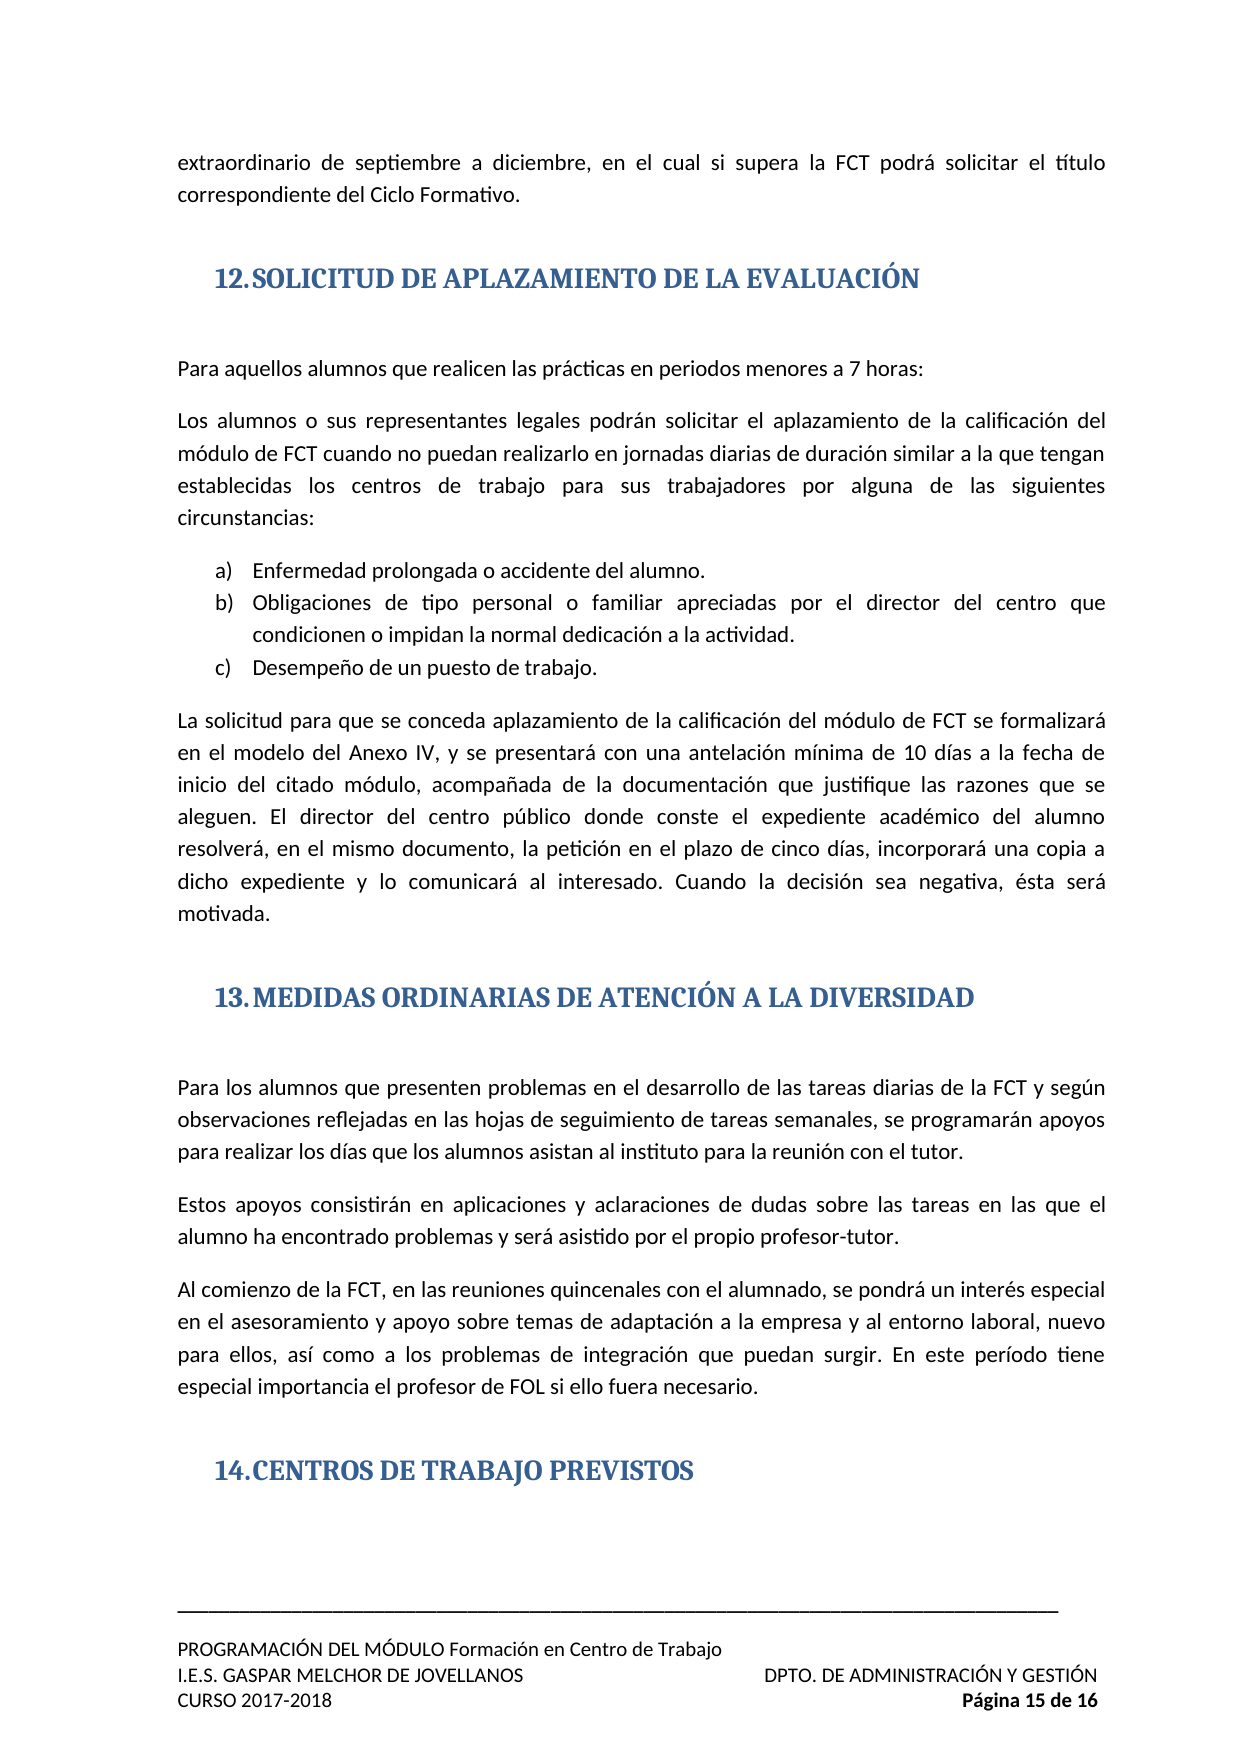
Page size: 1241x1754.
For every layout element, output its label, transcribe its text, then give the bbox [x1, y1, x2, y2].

subtitle CENTROS DE TRABAJO PREVISTOS [215, 1454, 1107, 1488]
subtitle MEDIDAS ORDINARIAS DE ATENCIÓN A LA DIVERSIDAD [215, 981, 1107, 1015]
text Al comienzo de la FCT, en las reuniones quincenales con el alumnado, se pondrá un interés especial en el asesoramiento y apoyo sobre temas de adaptación a la empresa y al entorno laboral, nuevo para ellos, así como a los problemas de integración que puedan surgir. En este período tiene especial importancia el profesor de FOL si ello fuera necesario. [177, 1275, 1107, 1400]
list Desempeño de un puesto de trabajo. [215, 653, 1107, 681]
text Estos apoyos consistirán en aplicaciones y aclaraciones de dudas sobre las tareas en las que el alumno ha encontrado problemas y será asistido por el propio profesor-tutor. [177, 1190, 1107, 1250]
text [177, 148, 1107, 208]
text Los alumnos o sus representantes legales podrán solicitar el aplazamiento de la calificación del módulo de FCT cuando no puedan realizarlo en jornadas diarias de duración similar a la que tengan establecidas los centros de trabajo para sus trabajadores por alguna de las siguientes circunstancias: [177, 407, 1107, 531]
subtitle SOLICITUD DE APLAZAMIENTO DE LA EVALUACIÓN [215, 262, 1107, 296]
text La solicitud para que se conceda aplazamiento de la calificación del módulo de FCT se formalizará en el modelo del Anexo IV, y se presentará con una antelación mínima de 10 días a la fecha de inicio del citado módulo, acompañada de la documentación que justifique las razones que se aleguen. El director del centro público donde conste el expediente académico del alumno resolverá, en el mismo documento, la petición en el plazo de cinco días, incorporará una copia a dicho expediente y lo comunicará al interesado. Cuando la decisión sea negativa, ésta será motivada. [177, 706, 1107, 927]
list Obligaciones de tipo personal o familiar apreciadas por el director del centro que condicionen o impidan la normal dedicación a la actividad. [215, 588, 1107, 649]
list Enfermedad prolongada o accidente del alumno. [215, 556, 1107, 584]
text Para los alumnos que presenten problemas en el desarrollo de las tareas diarias de la FCT y según observaciones reflejadas en las hojas de seguimiento de tareas semanales, se programarán apoyos para realizar los días que los alumnos asistan al instituto para la reunión con el tutor. [177, 1073, 1107, 1165]
text Para aquellos alumnos que realicen las prácticas en periodos menores a 7 horas: [177, 354, 1107, 382]
